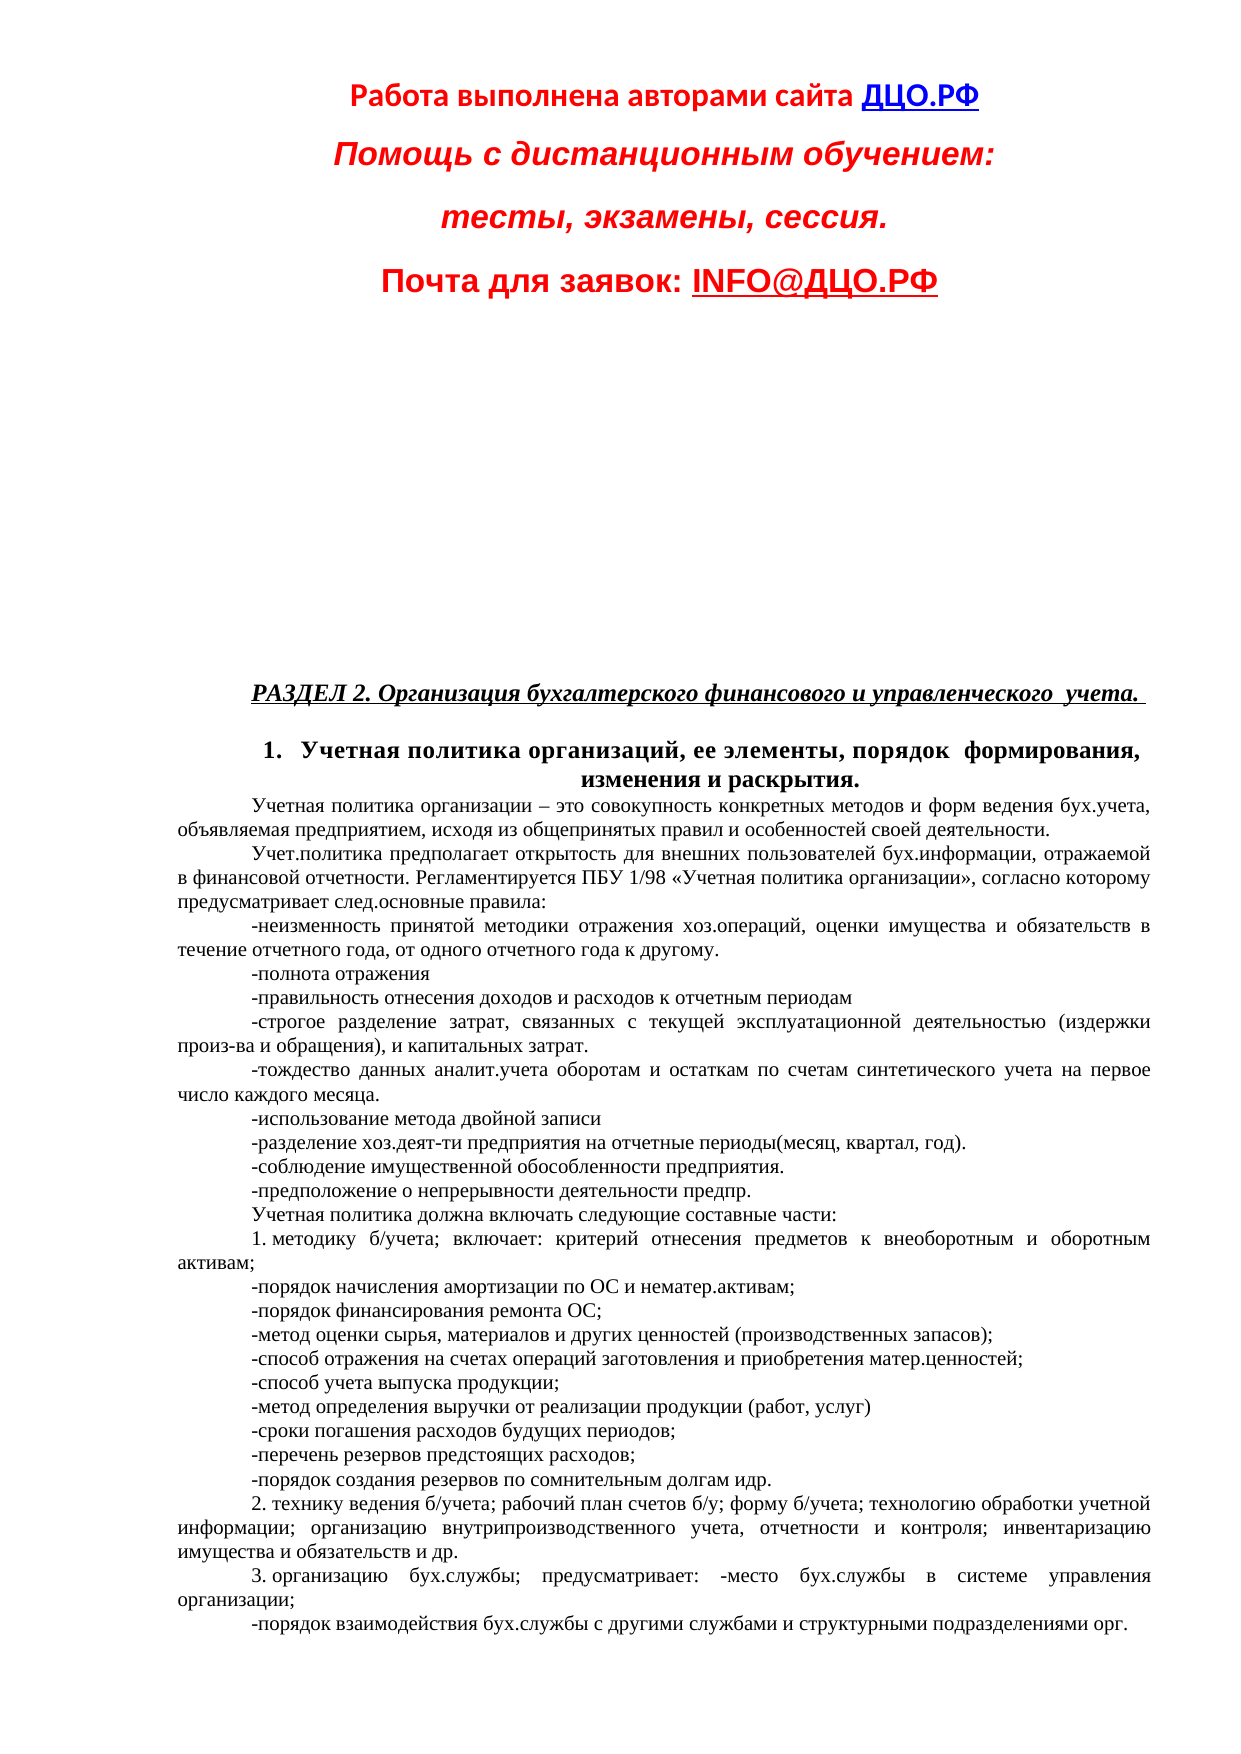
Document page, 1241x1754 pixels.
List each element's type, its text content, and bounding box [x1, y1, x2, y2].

text -использование метода двойной записи [177, 1106, 1152, 1129]
text -неизменность принятой методики отражения хоз.операций, оценки имущества и обязательств в течение отчетного года, от одного отчетного года к другому. [177, 913, 1152, 961]
text Учет.политика предполагает открытость для внешних пользователей бух.информации, отражаемой в финансовой отчетности. Регламентируется ПБУ 1/98 «Учетная политика организации», согласно которому предусматривает след.основные правила: [177, 841, 1152, 913]
text -способ учета выпуска продукции; [177, 1370, 1152, 1394]
text -предположение о непрерывности деятельности предпр. [177, 1178, 1152, 1202]
text Учетная политика должна включать следующие составные части: [177, 1202, 1152, 1226]
text -строгое разделение затрат, связанных с текущей эксплуатационной деятельностью (издержки произ-ва и обращения), и капитальных затрат. [177, 1009, 1152, 1057]
text -порядок взаимодействия бух.службы с другими службами и структурными подразделениями орг. [177, 1611, 1152, 1635]
text -правильность отнесения доходов и расходов к отчетным периодам [177, 985, 1152, 1009]
text -порядок начисления амортизации по ОС и нематер.активам; [177, 1274, 1152, 1298]
text Учетная политика организации – это совокупность конкретных методов и форм ведения бух.учета, объявляемая предприятием, исходя из общепринятых правил и особенностей своей деятельности. [177, 793, 1152, 841]
text 3. организацию бух.службы; предусматривает: -место бух.службы в системе управления организации; [177, 1563, 1152, 1611]
text -метод оценки сырья, материалов и других ценностей (производственных запасов); [177, 1322, 1152, 1346]
text 1. методику б/учета; включает: критерий отнесения предметов к внеоборотным и оборотным активам; [177, 1226, 1152, 1274]
text -метод определения выручки от реализации продукции (работ, услуг) [177, 1394, 1152, 1418]
text -тождество данных аналит.учета оборотам и остаткам по счетам синтетического учета на первое число каждого месяца. [177, 1057, 1152, 1106]
text -разделение хоз.деят-ти предприятия на отчетные периоды(месяц, квартал, год). [177, 1129, 1152, 1154]
text -перечень резервов предстоящих расходов; [177, 1442, 1152, 1466]
text РАЗДЕЛ 2. Организация бухгалтерского финансового и управленческого учета. [177, 678, 1152, 706]
text -способ отражения на счетах операций заготовления и приобретения матер.ценностей; [177, 1346, 1152, 1370]
text -порядок создания резервов по сомнительным долгам идр. [177, 1466, 1152, 1491]
text -соблюдение имущественной обособленности предприятия. [177, 1154, 1152, 1178]
text 2. технику ведения б/учета; рабочий план счетов б/у; форму б/учета; технологию обработки учетной информации; организацию внутрипроизводственного учета, отчетности и контроля; инвентаризацию имущества и обязательств и др. [177, 1491, 1152, 1563]
text -сроки погашения расходов будущих периодов; [177, 1418, 1152, 1442]
text -порядок финансирования ремонта ОС; [177, 1298, 1152, 1322]
text -полнота отражения [177, 961, 1152, 985]
list Учетная политика организаций, ее элементы, порядок формирования, изменения и раскрытия. [251, 735, 1152, 793]
